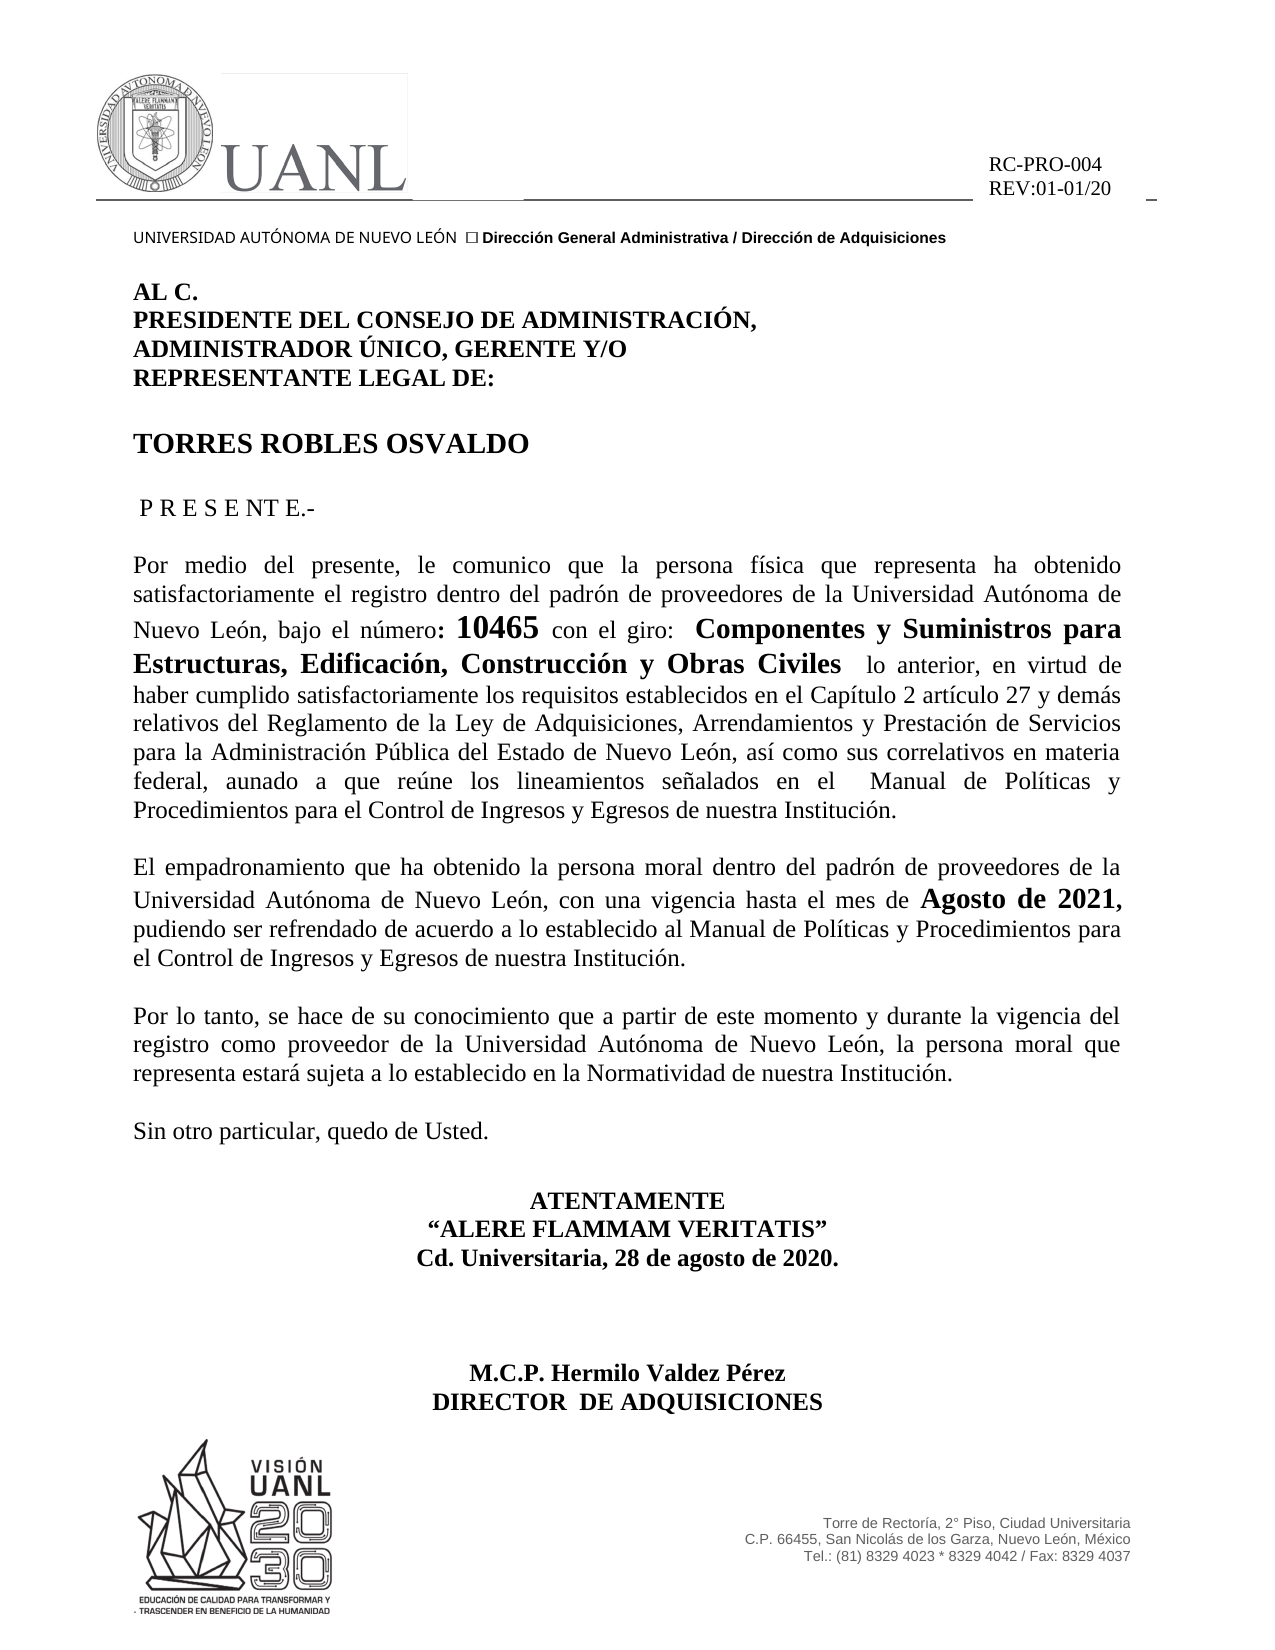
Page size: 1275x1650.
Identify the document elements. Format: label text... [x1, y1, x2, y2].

text “ALERE FLAMMAM VERITATIS” [133, 1214, 1122, 1243]
picture [95, 73, 408, 193]
text Por medio del presente, le comunico que la persona física que representa ha obtenido satisfactoriamente el registro dentro del padrón de proveedores de la Universidad Autónoma de Nuevo León, bajo el número: 10465 con el giro: Componentes y Suministros para Estructuras, Edificación, Construcción y Obras Civiles lo anterior, en virtud de haber cumplido satisfactoriamente los requisitos establecidos en el Capítulo 2 artículo 27 y demás relativos del Reglamento de la Ley de Adquisiciones, Arrendamientos y Prestación de Servicios para la Administración Pública del Estado de Nuevo León, así como sus correlativos en materia federal, aunado a que reúne los lineamientos señalados en el Manual de Políticas y Procedimientos para el Control de Ingresos y Egresos de nuestra Institución. [133, 550, 1122, 823]
text El empadronamiento que ha obtenido la persona moral dentro del padrón de proveedores de la Universidad Autónoma de Nuevo León, con una vigencia hasta el mes de Agosto de 2021, pudiendo ser refrendado de acuerdo a lo establecido al Manual de Políticas y Procedimientos para el Control de Ingresos y Egresos de nuestra Institución. [133, 852, 1122, 972]
text TORRES ROBLES OSVALDO [133, 426, 1122, 459]
text P R E S E NT E.- [133, 493, 1122, 522]
text PRESIDENTE DEL CONSEJO DE ADMINISTRACIÓN, [133, 305, 1122, 334]
picture [137, 1439, 334, 1614]
text M.C.P. Hermilo Valdez Pérez [133, 1358, 1122, 1387]
text ATENTAMENTE [133, 1186, 1122, 1214]
text AL C. [133, 277, 1122, 305]
text REPRESENTANTE LEGAL DE: [133, 363, 1122, 392]
subtitle Cd. Universitaria, 28 de agosto de 2020. [133, 1243, 1122, 1272]
text DIRECTOR DE ADQUISICIONES [133, 1387, 1122, 1416]
text Sin otro particular, quedo de Usted. [133, 1116, 1122, 1144]
text Por lo tanto, se hace de su conocimiento que a partir de este momento y durante la vigencia del registro como proveedor de de Nuevo León, la persona moral que representa estará sujeta a lo establecido en la Normatividad de nuestra Institución. [133, 1001, 1122, 1087]
text ADMINISTRADOR ÚNICO, GERENTE Y/O [133, 334, 1122, 363]
